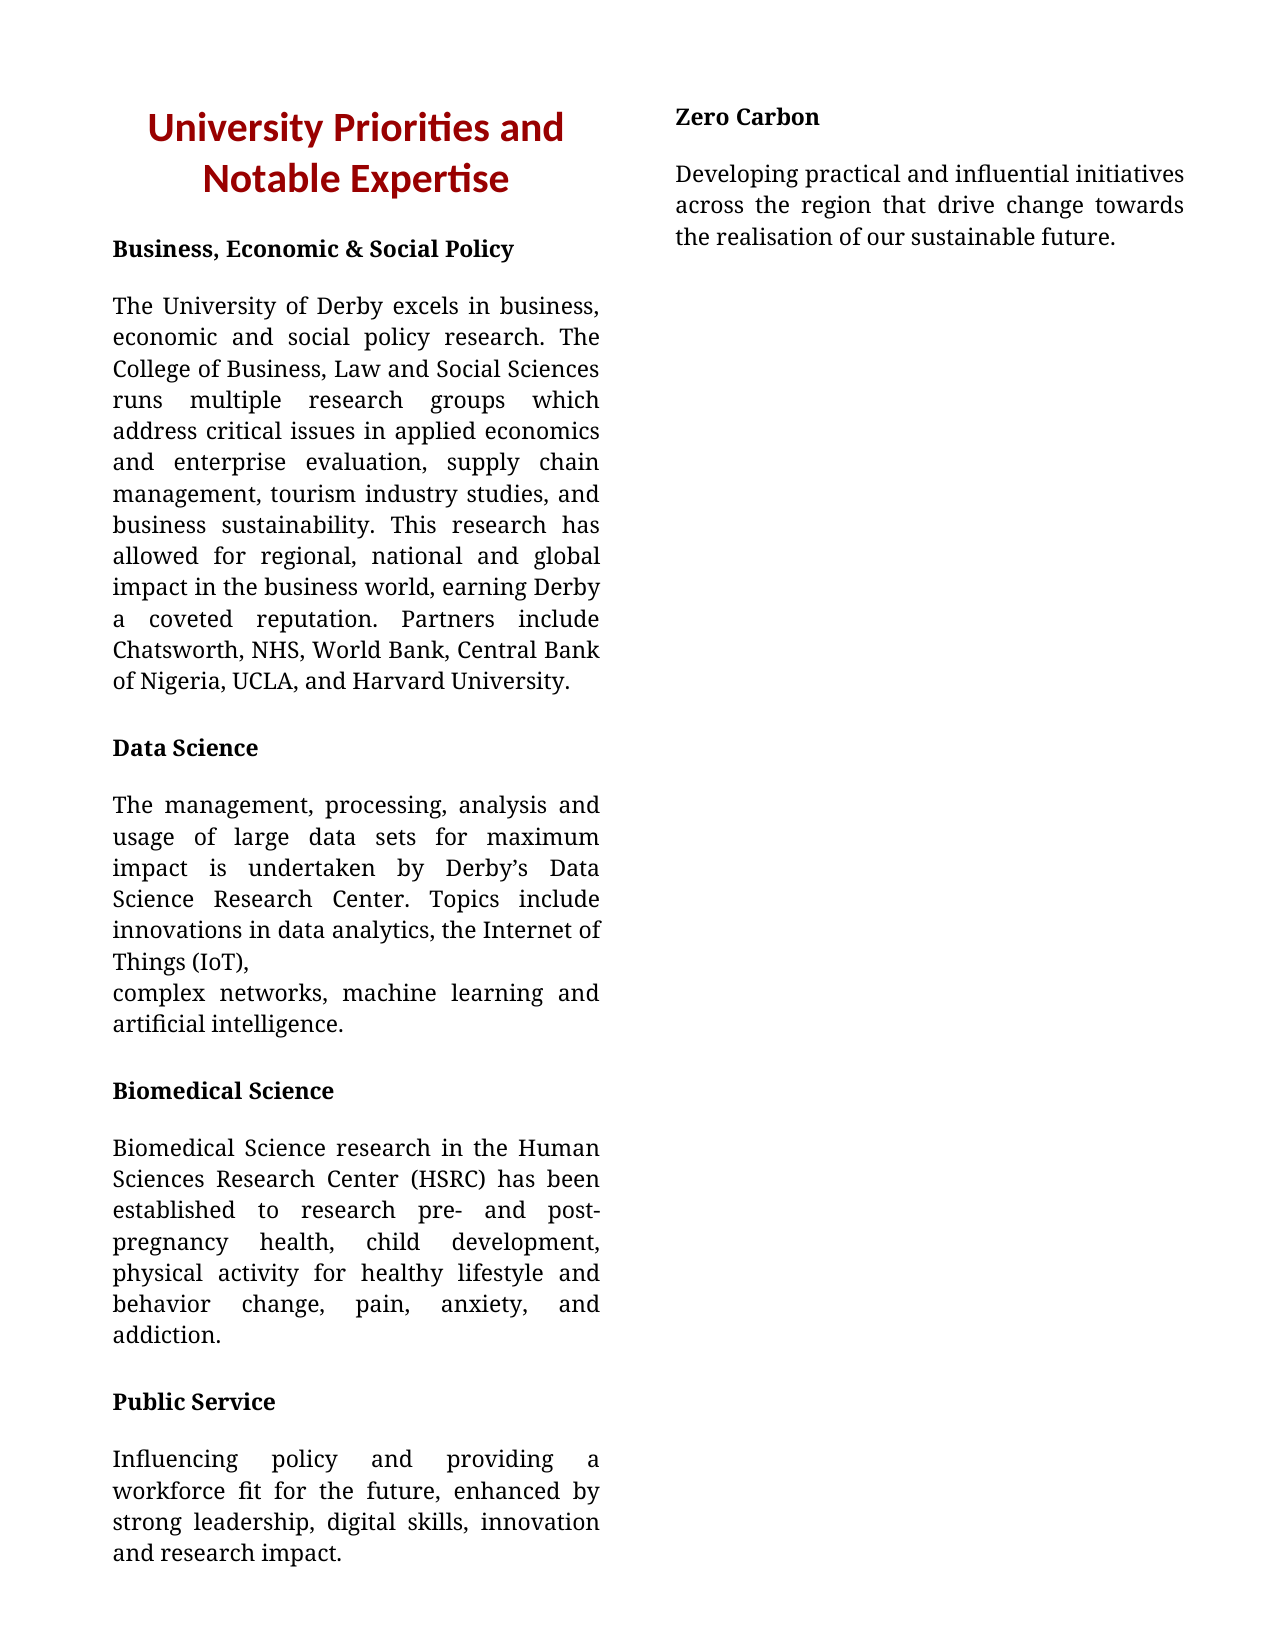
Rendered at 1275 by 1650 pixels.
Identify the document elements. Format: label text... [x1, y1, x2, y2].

text Developing practical and influential initiatives across the region that drive change towards the realisation of our sustainable future. [675, 158, 1185, 252]
text Influencing policy and providing a workforce fit for the future, enhanced by strong leadership, digital skills, innovation and research impact. [112, 1443, 601, 1568]
subtitle Business, Economic & Social Policy [112, 233, 604, 264]
text Biomedical Science research in the Human Sciences Research Center (HSRC) has been established to research pre- and post-pregnancy health, child development, physical activity for healthy lifestyle and behavior change, pain, anxiety, and addiction. [112, 1132, 601, 1351]
subtitle Public Service [112, 1386, 604, 1417]
text The management, processing, analysis and usage of large data sets for maximum impact is undertaken by Derby’s Data Science Research Center. Topics include innovations in data analytics, the Internet of Things (IoT), [112, 789, 601, 977]
text complex networks, machine learning and artificial intelligence. [112, 977, 600, 1039]
subtitle Data Science [112, 732, 604, 763]
text The University of Derby excels in business, economic and social policy research. The College of Business, Law and Social Sciences runs multiple research groups which address critical issues in applied economics and enterprise evaluation, supply chain management, tourism industry studies, and business sustainability. This research has allowed for regional, national and global impact in the business world, earning Derby a coveted reputation. Partners include Chatsworth, NHS, World Bank, Central Bank of Nigeria, UCLA, and Harvard University. [112, 290, 600, 696]
subtitle Zero Carbon [675, 101, 1189, 132]
subtitle University Priorities and Notable Expertise [147, 101, 600, 202]
subtitle Biomedical Science [112, 1075, 604, 1106]
